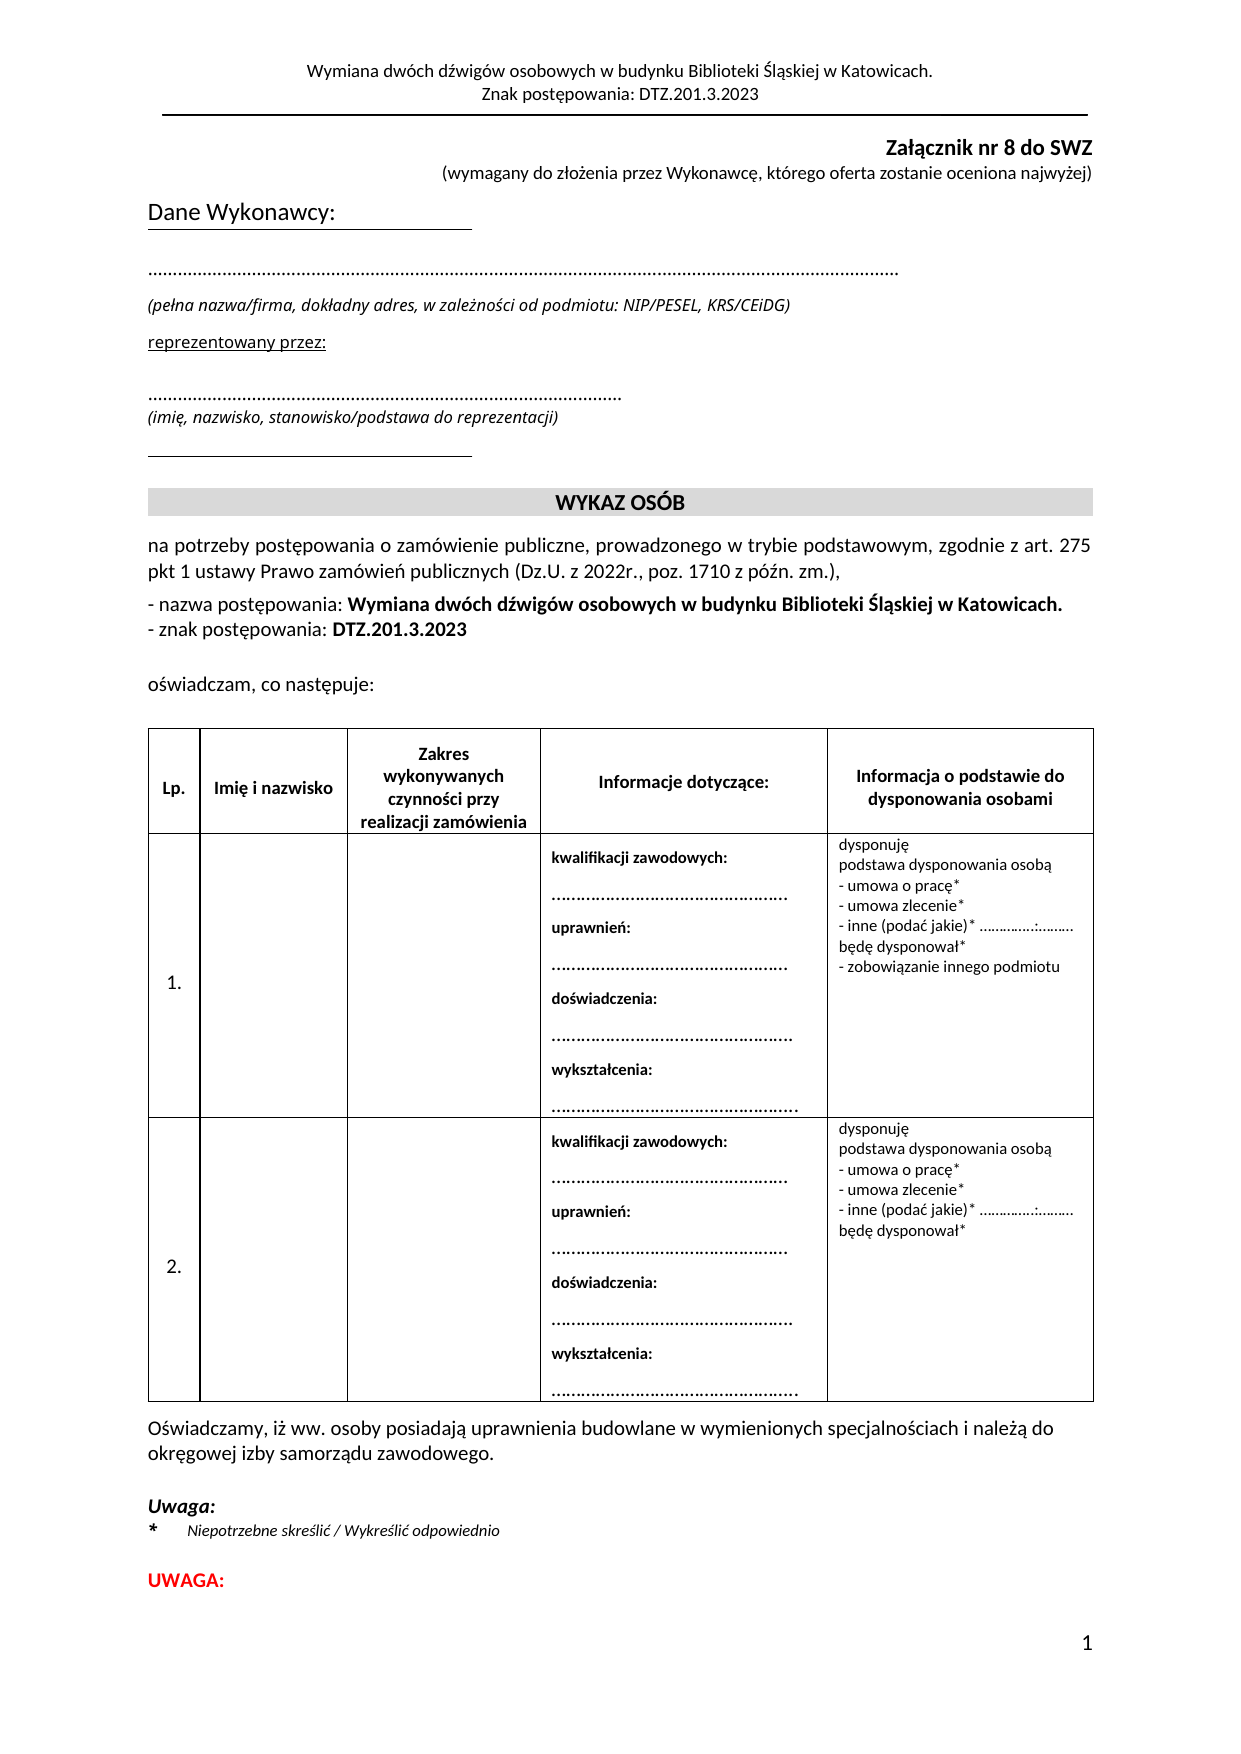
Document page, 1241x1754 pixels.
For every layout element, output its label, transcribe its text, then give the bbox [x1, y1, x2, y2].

table_cell [348, 1118, 540, 1401]
table_cell 2. [149, 1118, 199, 1401]
text …………………………………………………………………………………………..………………………………………… [148, 255, 930, 281]
text Oświadczamy, iż ww. osoby posiadają uprawnienia budowlane w wymienionych specjalnościach i należą do okręgowej izby samorządu zawodowego. [148, 1415, 1093, 1466]
table_cell dysponuję podstawa dysponowania osobą - umowa o pracę* - umowa zlecenie* - inne (podać jakie)* …………..:……… będę dysponował* [828, 1118, 1093, 1401]
text (wymagany do złożenia przez Wykonawcę, którego oferta zostanie oceniona najwyżej) [148, 161, 1093, 184]
table_header Informacja o podstawie do dysponowania osobami [828, 729, 1093, 833]
text Dane Wykonawcy: [148, 196, 472, 229]
text Załącznik nr 8 do SWZ [148, 133, 1093, 161]
text (pełna nazwa/firma, dokładny adres, w zależności od podmiotu: NIP/PESEL, KRS/CEiDG) [148, 293, 901, 316]
table_cell kwalifikacji zawodowych: ………………………………………… uprawnień: ………………………………………… doświadczenia: …………………………………………. wykształcenia: ………………………………………….. [541, 1118, 827, 1401]
text - nazwa postępowania: Wymiana dwóch dźwigów osobowych w budynku Biblioteki Śląskiej w Katowicach. [148, 591, 1093, 616]
text Uwaga: [148, 1494, 1093, 1519]
table_header Informacje dotyczące: [541, 729, 827, 833]
text na potrzeby postępowania o zamówienie publiczne, prowadzonego w trybie podstawowym, zgodnie z art. 275 pkt 1 ustawy Prawo zamówień publicznych (Dz.U. z 2022r., poz. 1710 z późn. zm.), [148, 532, 1093, 583]
table_header Zakres wykonywanych czynności przy realizacji zamówienia [348, 729, 540, 833]
table_cell [201, 1118, 347, 1401]
text UWAGA: [148, 1567, 1093, 1593]
table_header Lp. [149, 729, 199, 833]
text oświadczam, co następuje: [148, 671, 1093, 696]
text WYKAZ OSÓB [148, 488, 1093, 516]
text reprezentowany przez: [148, 331, 1093, 354]
table_cell 1. [149, 834, 199, 1117]
text - znak postępowania: DTZ.201.3.2023 [148, 616, 1093, 642]
table_header Imię i nazwisko [201, 729, 347, 833]
text * Niepotrzebne skreślić / Wykreślić odpowiednio [148, 1519, 1093, 1542]
text (imię, nazwisko, stanowisko/podstawa do reprezentacji) [148, 406, 620, 429]
table_cell [348, 834, 540, 1117]
text …………………………………………………………………………………… [148, 381, 650, 406]
table_cell dysponuję podstawa dysponowania osobą - umowa o pracę* - umowa zlecenie* - inne (podać jakie)* …………..:……… będę dysponował* - zobowiązanie innego podmiotu [828, 834, 1093, 1117]
table_cell [201, 834, 347, 1117]
table_cell kwalifikacji zawodowych: ………………………………………… uprawnień: ………………………………………… doświadczenia: …………………………………………. wykształcenia: ………………………………………….. [541, 834, 827, 1117]
